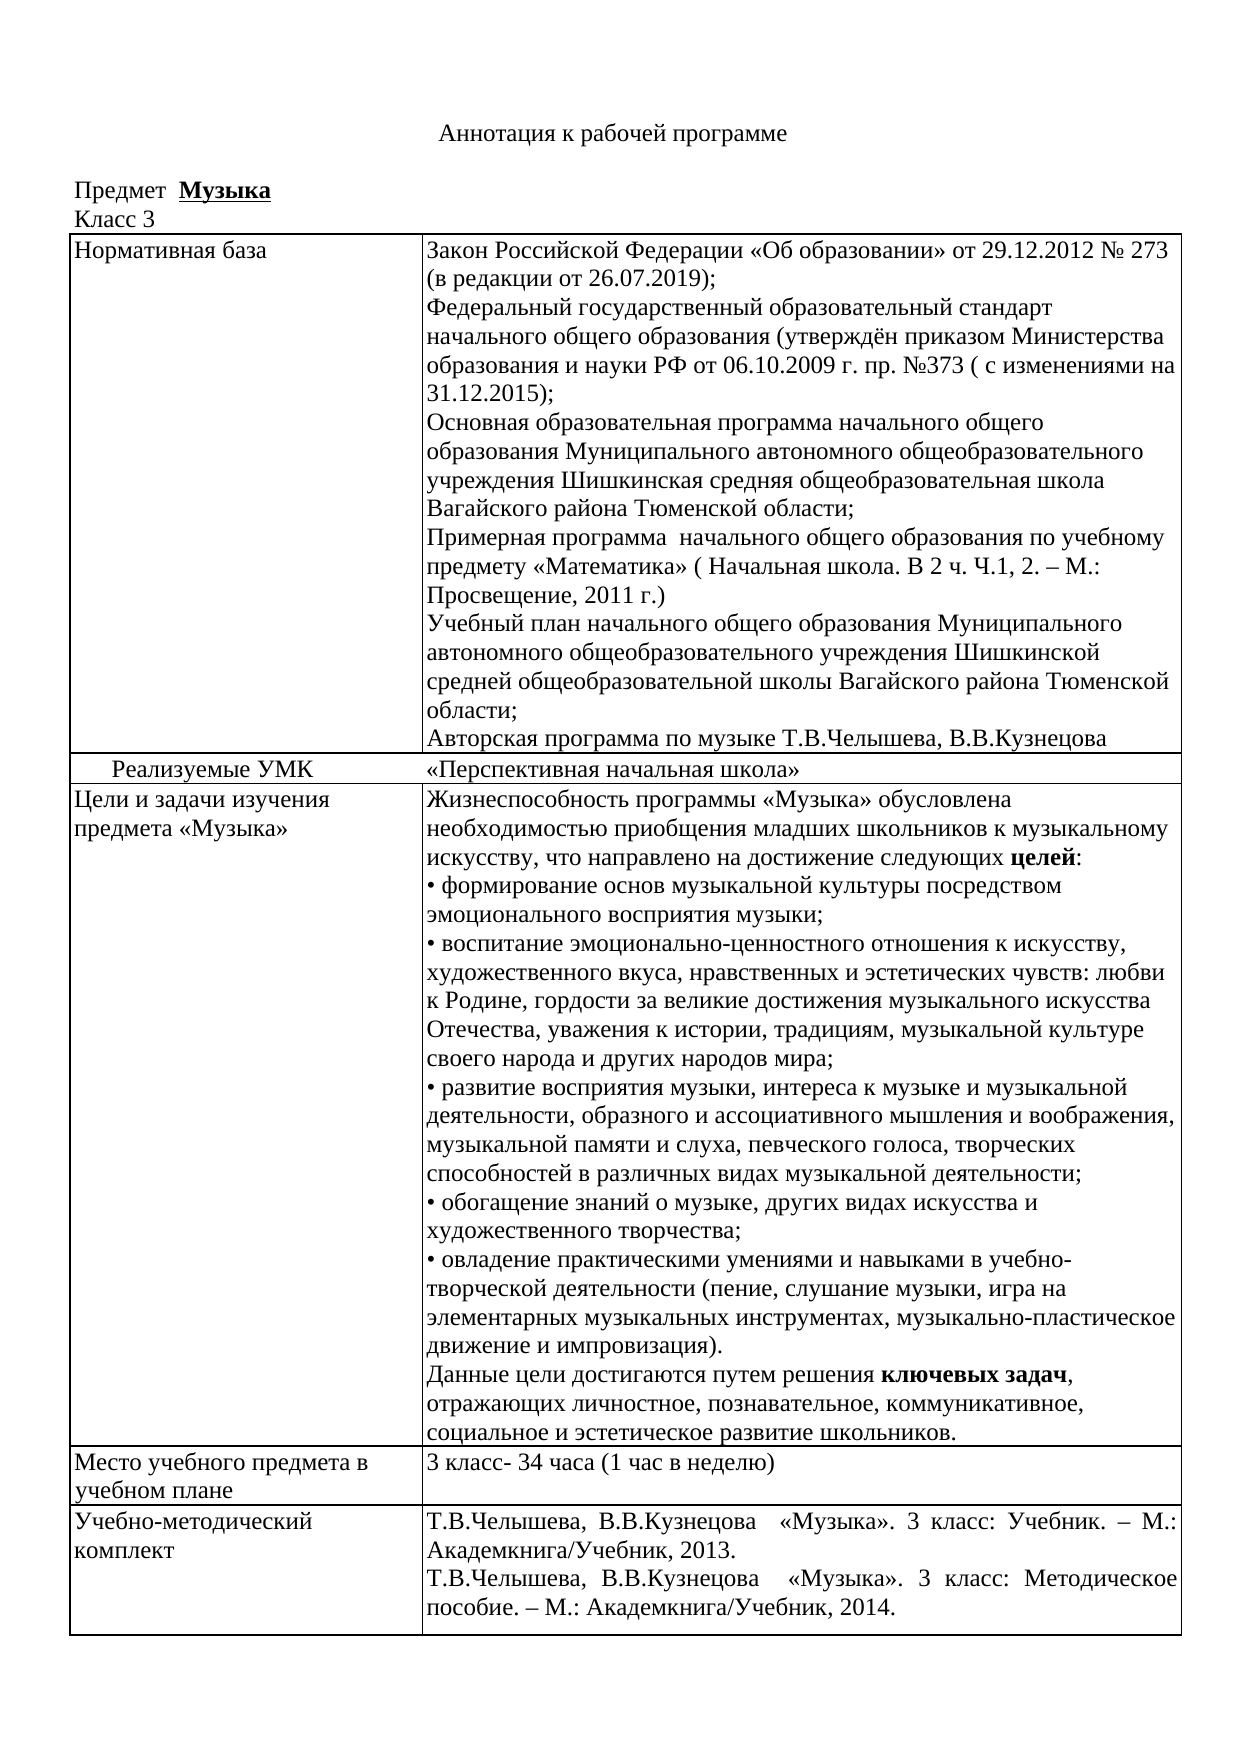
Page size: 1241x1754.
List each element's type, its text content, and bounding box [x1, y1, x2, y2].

table_header Закон Российской Федерации «Об образовании» от 29.12.2012 № 273 (в редакции от 26.07.2019); Федеральный государственный образовательный стандарт начального общего образования (утверждён приказом Министерства образования и науки РФ от 06.10.2009 г. пр. №373 ( с изменениями на 31.12.2015); Основная образовательная программа начального общего образования Муниципального автономного общеобразовательного учреждения Шишкинская средняя общеобразовательная школа Вагайского района Тюменской области; Примерная программа начального общего образования по учебному предмету «Математика» ( Начальная школа. В 2 ч. Ч.1, 2. – М.: Просвещение, 2011 г.) Учебный план начального общего образования Муниципального автономного общеобразовательного учреждения Шишкинской средней общеобразовательной школы Вагайского района Тюменской области; Авторская программа по музыке Т.В.Челышева, В.В.Кузнецова [423, 235, 1181, 752]
table_cell Жизнеспособность программы «Музыка» обусловлена необходимостью приобщения младших школьников к музыкальному искусству, что направлено на достижение следующих целей: • формирование основ музыкальной культуры посредством эмоционального восприятия музыки; • воспитание эмоционально-ценностного отношения к искусству, художественного вкуса, нравственных и эстетических чувств: любви к Родине, гордости за великие достижения музыкального искусства Отечества, уважения к истории, традициям, музыкальной культуре своего народа и других народов мира; • развитие восприятия музыки, интереса к музыке и музыкальной деятельности, образного и ассоциативного мышления и воображения, музыкальной памяти и слуха, певческого голоса, творческих способностей в различных видах музыкальной деятельности; • обогащение знаний о музыке, других видах искусства и художественного творчества; • овладение практическими умениями и навыками в учебно-творческой деятельности (пение, слушание музыки, игра на элементарных музыкальных инструментах, музыкально-пластическое движение и импровизация). Данные цели достигаются путем решения ключевых задач, отражающих личностное, познавательное, коммуникативное, социальное и эстетическое развитие школьников. [423, 784, 1181, 1445]
text Предмет Музыка [74, 176, 1152, 204]
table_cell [71, 1506, 422, 1634]
table_cell Реализуемые УМК «Перспективная начальная школа» [71, 754, 1181, 782]
text Аннотация к рабочей программе [74, 118, 1152, 147]
table_cell 3 класс- 34 часа (1 час в неделю) [423, 1447, 1181, 1504]
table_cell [423, 1506, 1181, 1634]
table_header Нормативная база [71, 235, 422, 752]
table_cell Цели и задачи изучения предмета «Музыка» [71, 784, 422, 1445]
text Класс 3 [74, 204, 1152, 233]
table_cell Место учебного предмета в учебном плане [71, 1447, 422, 1504]
